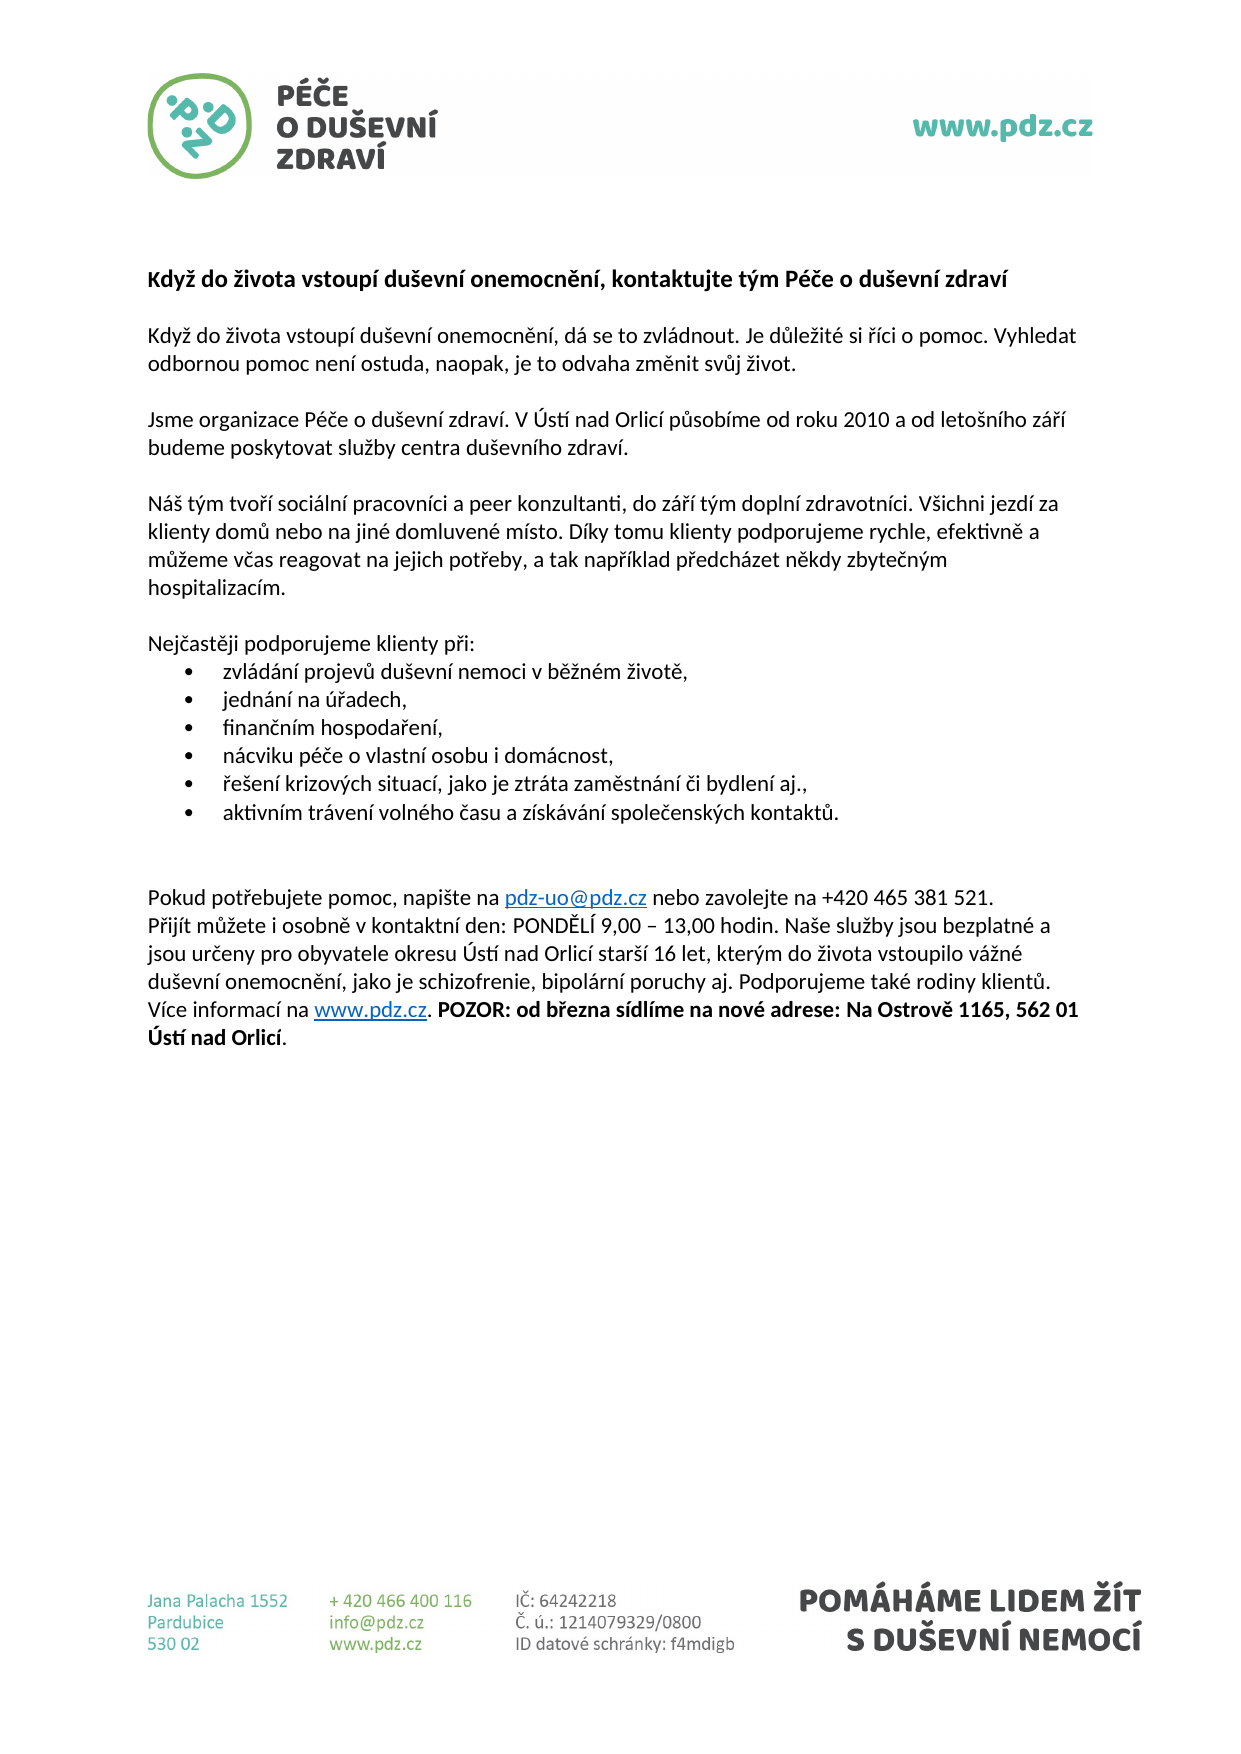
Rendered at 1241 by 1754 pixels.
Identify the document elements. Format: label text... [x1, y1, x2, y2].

picture [147, 1581, 1142, 1653]
text Jsme organizace Péče o duševní zdraví. V Ústí nad Orlicí působíme od roku 2010 a od letošního září budeme poskytovat služby centra duševního zdraví. [148, 405, 1093, 461]
list aktivním trávení volného času a získávání společenských kontaktů. [185, 798, 1093, 826]
list řešení krizových situací, jako je ztráta zaměstnání či bydlení aj., [185, 769, 1093, 798]
text Když do života vstoupí duševní onemocnění, dá se to zvládnout. Je důležité si říci o pomoc. Vyhledat odbornou pomoc není ostuda, naopak, je to odvaha změnit svůj život. [148, 321, 1093, 377]
list nácviku péče o vlastní osobu i domácnost, [185, 742, 1093, 769]
text Náš tým tvoří sociální pracovníci a peer konzultanti, do září tým doplní zdravotníci. Všichni jezdí za klienty domů nebo na jiné domluvené místo. Díky tomu klienty podporujeme rychle, efektivně a můžeme včas reagovat na jejich potřeby, a tak například předcházet někdy zbytečným hospitalizacím. [148, 489, 1093, 601]
text Nejčastěji podporujeme klienty při: [148, 629, 1093, 657]
list zvládání projevů duševní nemoci v běžném životě, [185, 657, 1093, 686]
text Když do života vstoupí duševní onemocnění, kontaktujte tým Péče o duševní zdraví [148, 263, 1093, 293]
list jednání na úřadech, [185, 686, 1093, 713]
picture [147, 73, 1093, 179]
text Přijít můžete i osobně v kontaktní den: PONDĚLÍ 9,00 – 13,00 hodin. Naše služby jsou bezplatné a jsou určeny pro obyvatele okresu Ústí nad Orlicí starší 16 let, kterým do života vstoupilo vážné duševní onemocnění, jako je schizofrenie, bipolární poruchy aj. Podporujeme také rodiny klientů. Více informací na www.pdz.cz. POZOR: od března sídlíme na nové adrese: Na Ostrově 1165, 562 01 Ústí nad Orlicí. [148, 911, 1093, 1051]
list finančním hospodaření, [185, 713, 1093, 742]
text Pokud potřebujete pomoc, napište na pdz-uo@pdz.cz nebo zavolejte na +420 465 381 521. [148, 883, 1093, 911]
